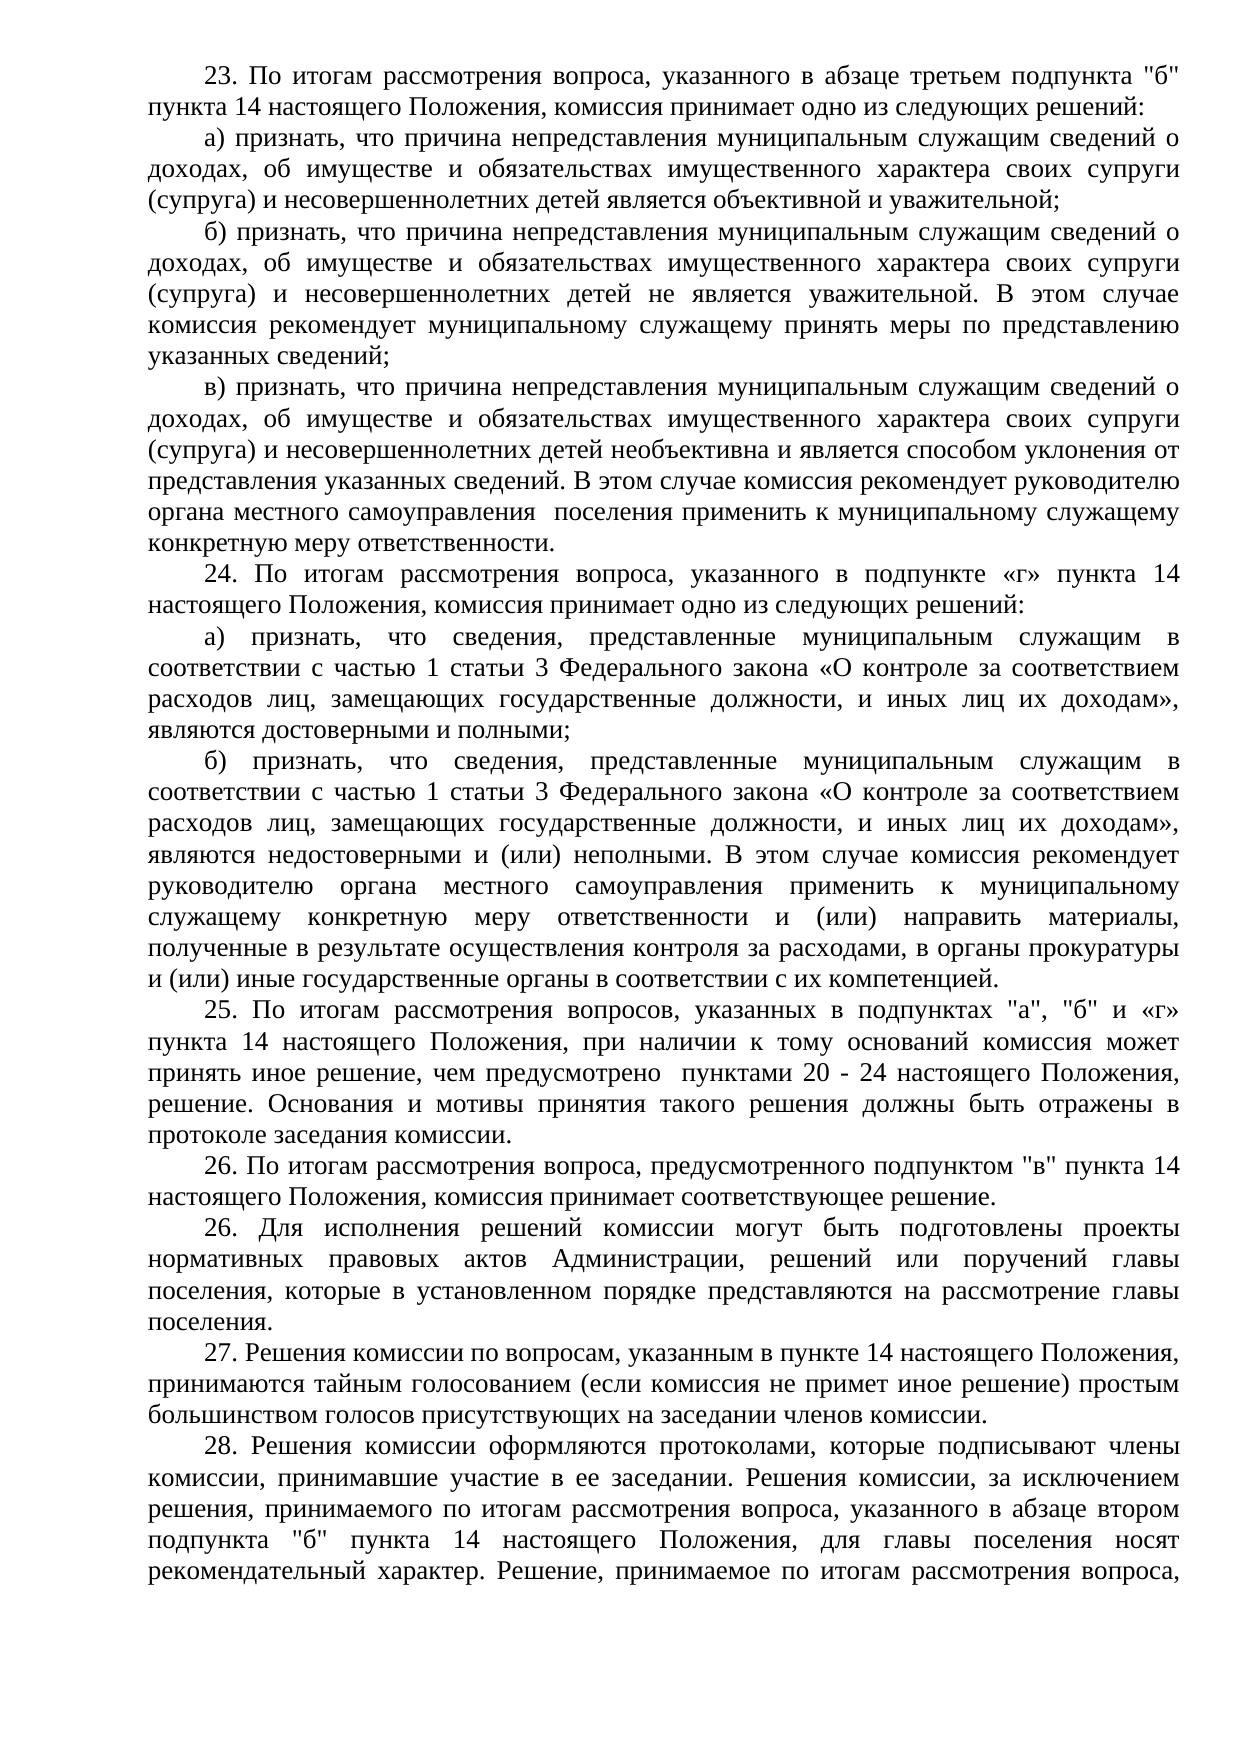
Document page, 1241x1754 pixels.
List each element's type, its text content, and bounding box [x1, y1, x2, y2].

text 27. Решения комиссии по вопросам, указанным в пункте 14 настоящего Положения, принимаются тайным голосованием (если комиссия не примет иное решение) простым большинством голосов присутствующих на заседании членов комиссии. [148, 1336, 1181, 1429]
text а) признать, что причина непредставления муниципальным служащим сведений о доходах, об имуществе и обязательствах имущественного характера своих супруги (супруга) и несовершеннолетних детей является объективной и уважительной; [148, 121, 1181, 215]
text в) признать, что причина непредставления муниципальным служащим сведений о доходах, об имуществе и обязательствах имущественного характера своих супруги (супруга) и несовершеннолетних детей необъективна и является способом уклонения от представления указанных сведений. В этом случае комиссия рекомендует руководителю органа местного самоуправления поселения применить к муниципальному служащему конкретную меру ответственности. [148, 371, 1181, 557]
text 24. По итогам рассмотрения вопроса, указанного в подпункте «г» пункта 14 настоящего Положения, комиссия принимает одно из следующих решений: [148, 557, 1181, 620]
text б) признать, что причина непредставления муниципальным служащим сведений о доходах, об имуществе и обязательствах имущественного характера своих супруги (супруга) и несовершеннолетних детей не является уважительной. В этом случае комиссия рекомендует муниципальному служащему принять меры по представлению указанных сведений; [148, 215, 1181, 371]
text 26. По итогам рассмотрения вопроса, предусмотренного подпунктом "в" пункта 14 настоящего Положения, комиссия принимает соответствующее решение. [148, 1149, 1181, 1211]
text 23. По итогам рассмотрения вопроса, указанного в абзаце третьем подпункта "б" пункта 14 настоящего Положения, комиссия принимает одно из следующих решений: [148, 59, 1181, 121]
text 25. По итогам рассмотрения вопросов, указанных в подпунктах "а", "б" и «г» пункта 14 настоящего Положения, при наличии к тому оснований комиссия может принять иное решение, чем предусмотрено пунктами 20 - 24 настоящего Положения, решение. Основания и мотивы принятия такого решения должны быть отражены в протоколе заседания комиссии. [148, 993, 1181, 1149]
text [148, 1429, 1181, 1585]
text 26. Для исполнения решений комиссии могут быть подготовлены проекты нормативных правовых актов Администрации, решений или поручений главы поселения, которые в установленном порядке представляются на рассмотрение главы поселения. [148, 1211, 1181, 1336]
text а) признать, что сведения, представленные муниципальным служащим в соответствии с частью 1 статьи 3 Федерального закона «О контроле за соответствием расходов лиц, замещающих государственные должности, и иных лиц их доходам», являются достоверными и полными; [148, 620, 1181, 744]
text б) признать, что сведения, представленные муниципальным служащим в соответствии с частью 1 статьи 3 Федерального закона «О контроле за соответствием расходов лиц, замещающих государственные должности, и иных лиц их доходам», являются недостоверными и (или) неполными. В этом случае комиссия рекомендует руководителю органа местного самоуправления применить к муниципальному служащему конкретную меру ответственности и (или) направить материалы, полученные в результате осуществления контроля за расходами, в органы прокуратуры и (или) иные государственные органы в соответствии с их компетенцией. [148, 744, 1181, 993]
